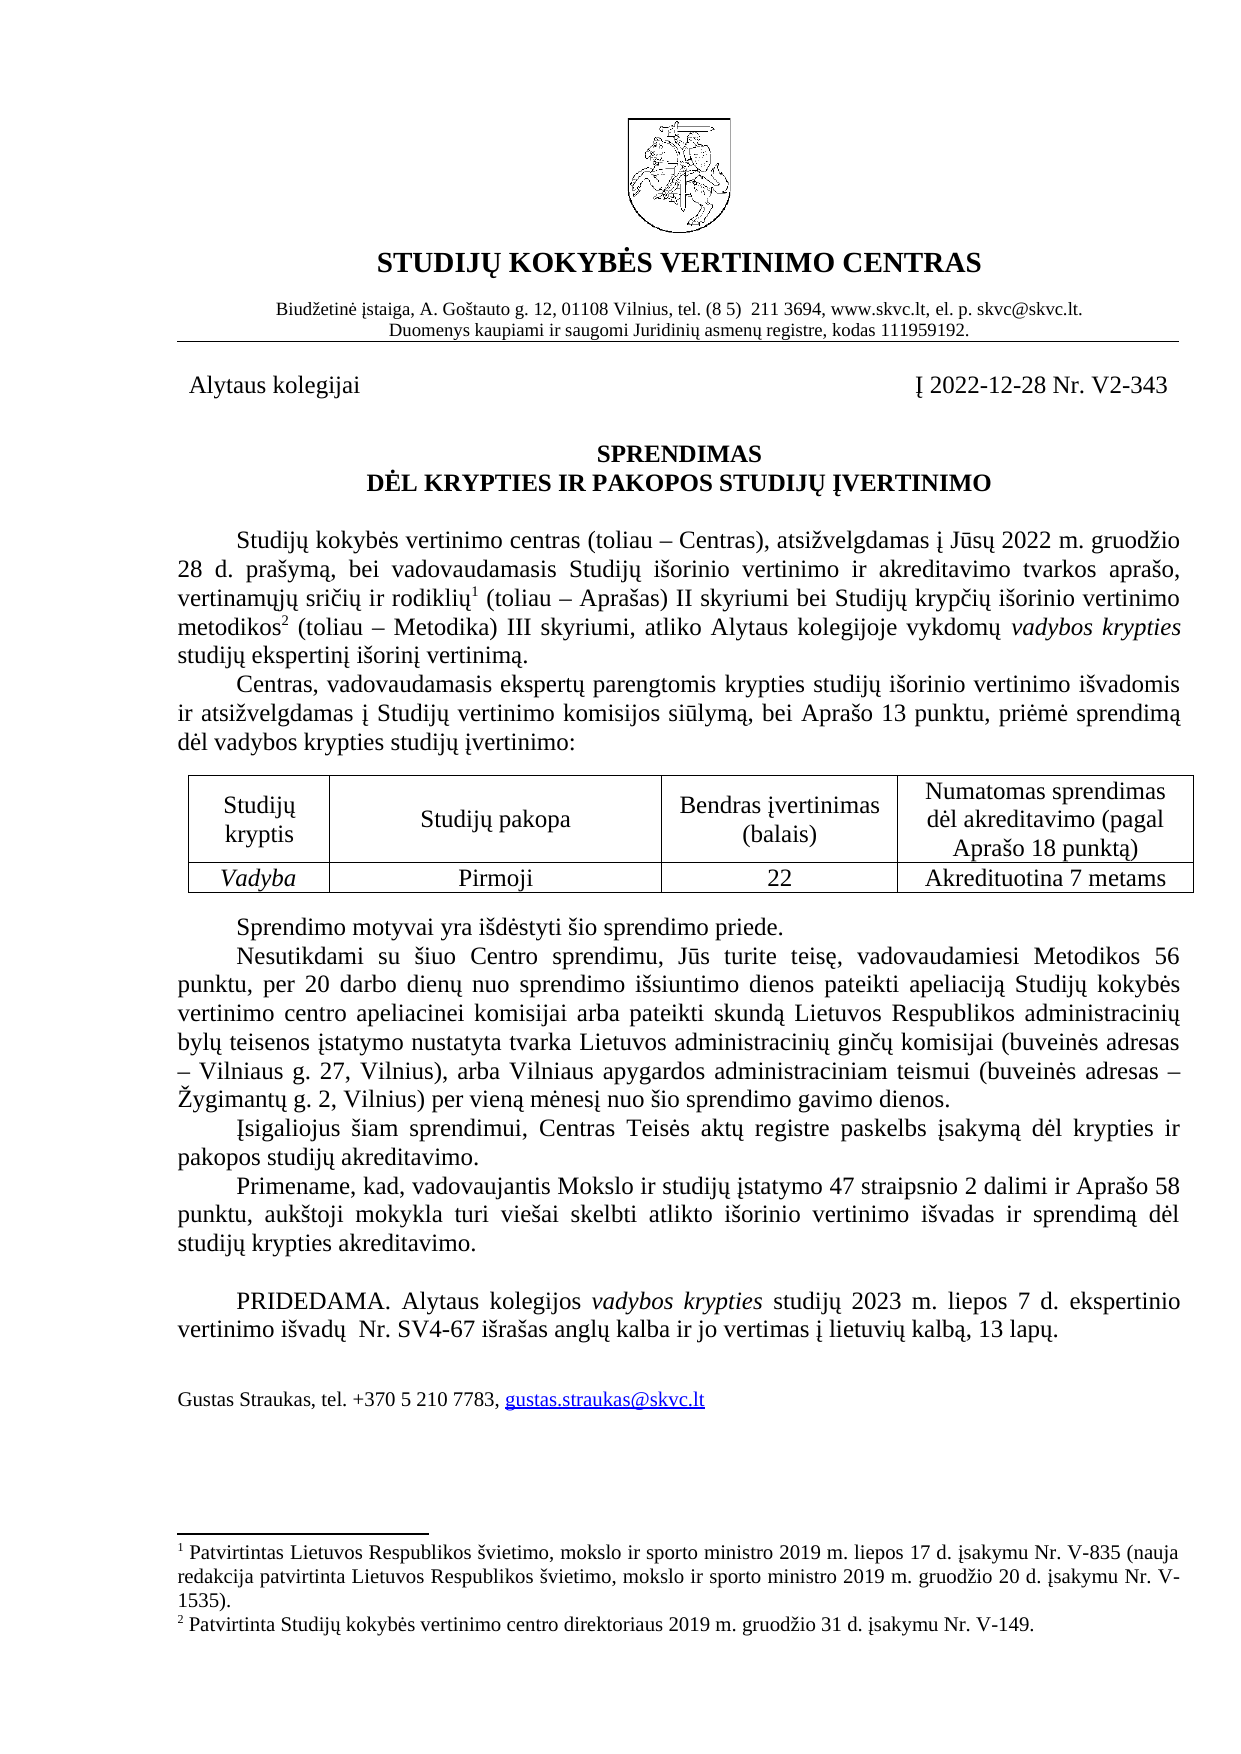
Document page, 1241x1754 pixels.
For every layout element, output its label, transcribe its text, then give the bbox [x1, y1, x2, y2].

subtitle Duomenys kaupiami ir saugomi Juridinių asmenų registre, kodas 111959192. [177, 319, 1181, 341]
text PRIDEDAMA. Alytaus kolegijos vadybos krypties studijų 2023 m. liepos 7 d. ekspertinio vertinimo išvadų Nr. SV4-67 išrašas anglų kalba ir jo vertimas į lietuvių kalbą, 13 lapų. [177, 1286, 1181, 1343]
text Centras, vadovaudamasis ekspertų parengtomis krypties studijų išorinio vertinimo išvadomis ir atsižvelgdamas į Studijų vertinimo komisijos siūlymą, bei Aprašo 13 punktu, priėmė sprendimą dėl vadybos krypties studijų įvertinimo: [177, 669, 1181, 756]
table_header Bendras įvertinimas (balais) [662, 776, 897, 862]
text Sprendimo motyvai yra išdėstyti šio sprendimo priede. [177, 912, 1181, 941]
table_header Alytaus kolegijai [177, 342, 678, 411]
table_header Studijų pakopa [330, 776, 661, 862]
text Studijų kokybės vertinimo centras (toliau – Centras), atsižvelgdamas į Jūsų 2022 m. gruodžio 28 d. prašymą, bei vadovaudamasis Studijų išorinio vertinimo ir akreditavimo tvarkos aprašo, vertinamųjų sričių ir rodiklių (toliau – Aprašas) II skyriumi bei Studijų krypčių išorinio vertinimo metodikos (toliau – Metodika) III skyriumi, atliko Alytaus kolegijoje vykdomų vadybos krypties studijų ekspertinį išorinį vertinimą. [177, 526, 1181, 669]
table_cell 22 [662, 863, 897, 892]
text Įsigaliojus šiam sprendimui, Centras Teisės aktų registre paskelbs įsakymą dėl krypties ir pakopos studijų akreditavimo. [177, 1113, 1181, 1171]
table_header Numatomas sprendimas dėl akreditavimo (pagal Aprašo 18 punktą) [898, 776, 1193, 862]
text Primename, kad, vadovaujantis Mokslo ir studijų įstatymo 47 straipsnio 2 dalimi ir Aprašo 58 punktu, aukštoji mokykla turi viešai skelbti atlikto išorinio vertinimo išvadas ir sprendimą dėl studijų krypties akreditavimo. [177, 1171, 1181, 1257]
text Nesutikdami su šiuo Centro sprendimu, Jūs turite teisę, vadovaudamiesi Metodikos 56 punktu, per 20 darbo dienų nuo sprendimo išsiuntimo dienos pateikti apeliaciją Studijų kokybės vertinimo centro apeliacinei komisijai arba pateikti skundą Lietuvos Respublikos administracinių bylų teisenos įstatymo nustatyta tvarka Lietuvos administracinių ginčų komisijai (buveinės adresas – Vilniaus g. 27, Vilnius), arba Vilniaus apygardos administraciniam teismui (buveinės adresas – Žygimantų g. 2, Vilnius) per vieną mėnesį nuo šio sprendimo gavimo dienos. [177, 941, 1181, 1113]
text Gustas Straukas, tel. +370 5 210 7783, gustas.straukas@skvc.lt [177, 1386, 1181, 1411]
table_cell Pirmoji [330, 863, 661, 892]
table_header Į 2022-12-28 Nr. V2-343 [678, 342, 1179, 411]
table_header Studijų kryptis [189, 776, 329, 862]
table_cell Vadyba [189, 863, 329, 892]
text SPRENDIMAS [177, 439, 1181, 468]
picture [627, 118, 731, 233]
text DĖL KRYPTIES IR PAKOPOS STUDIJŲ ĮVERTINIMO [177, 468, 1181, 497]
table_cell Akredituotina 7 metams [898, 863, 1193, 892]
subtitle STUDIJŲ KOKYBĖS VERTINIMO CENTRAS [177, 245, 1181, 278]
subtitle Biudžetinė įstaiga, A. Goštauto g. 12, 01108 Vilnius, tel. (8 5) 211 3694, www.skvc.lt, el. p. skvc@skvc.lt. [177, 298, 1181, 319]
